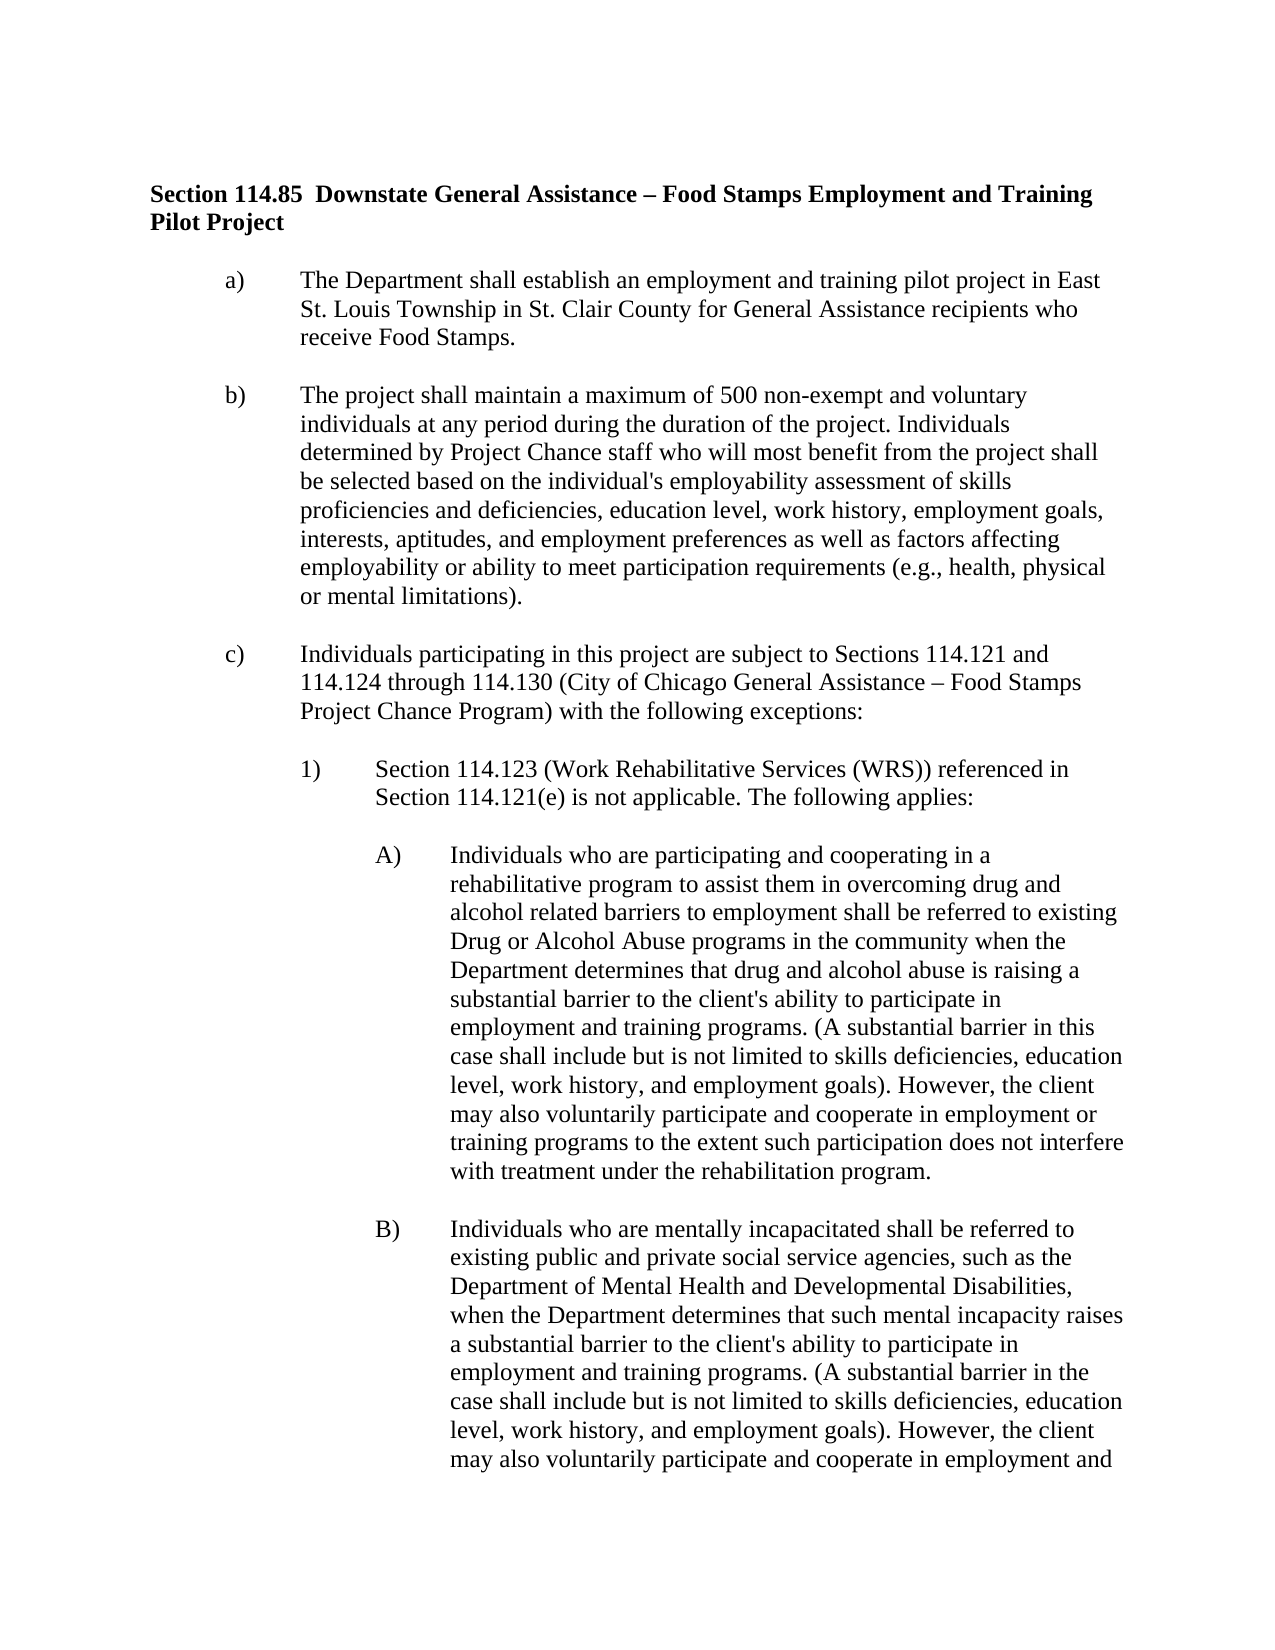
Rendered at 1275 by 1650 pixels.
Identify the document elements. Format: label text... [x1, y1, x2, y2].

text A) Individuals who are participating and cooperating in a rehabilitative program to assist them in overcoming drug and alcohol related barriers to employment shall be referred to existing Drug or Alcohol Abuse programs in the community when the Department determines that drug and alcohol abuse is raising a substantial barrier to the client's ability to participate in employment and training programs. (A substantial barrier in this case shall include but is not limited to skills deficiencies, education level, work history, and employment goals). However, the client may also voluntarily participate and cooperate in employment or training programs to the extent such participation does not interfere with treatment under the rehabilitation program. [375, 840, 1125, 1185]
text b) The project shall maintain a maximum of 500 non-exempt and voluntary individuals at any period during the duration of the project. Individuals determined by Project Chance staff who will most benefit from the project shall be selected based on the individual's employability assessment of skills proficiencies and deficiencies, education level, work history, employment goals, interests, aptitudes, and employment preferences as well as factors affecting employability or ability to meet participation requirements (e.g., health, physical or mental limitations). [225, 380, 1125, 610]
text Section 114.85 Downstate General Assistance – Food Stamps Employment and Training Pilot Project [150, 179, 1125, 236]
text c) Individuals participating in this project are subject to Sections 114.121 and 114.124 through 114.130 (City of Chicago General Assistance – Food Stamps Project Chance Program) with the following exceptions: [225, 639, 1125, 725]
text a) The Department shall establish an employment and training pilot project in East St. Louis Township in St. Clair County for General Assistance recipients who receive Food Stamps. [225, 265, 1125, 351]
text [375, 1214, 1125, 1472]
text 1) Section 114.123 (Work Rehabilitative Services (WRS)) referenced in Section 114.121(e) is not applicable. The following applies: [300, 754, 1125, 811]
